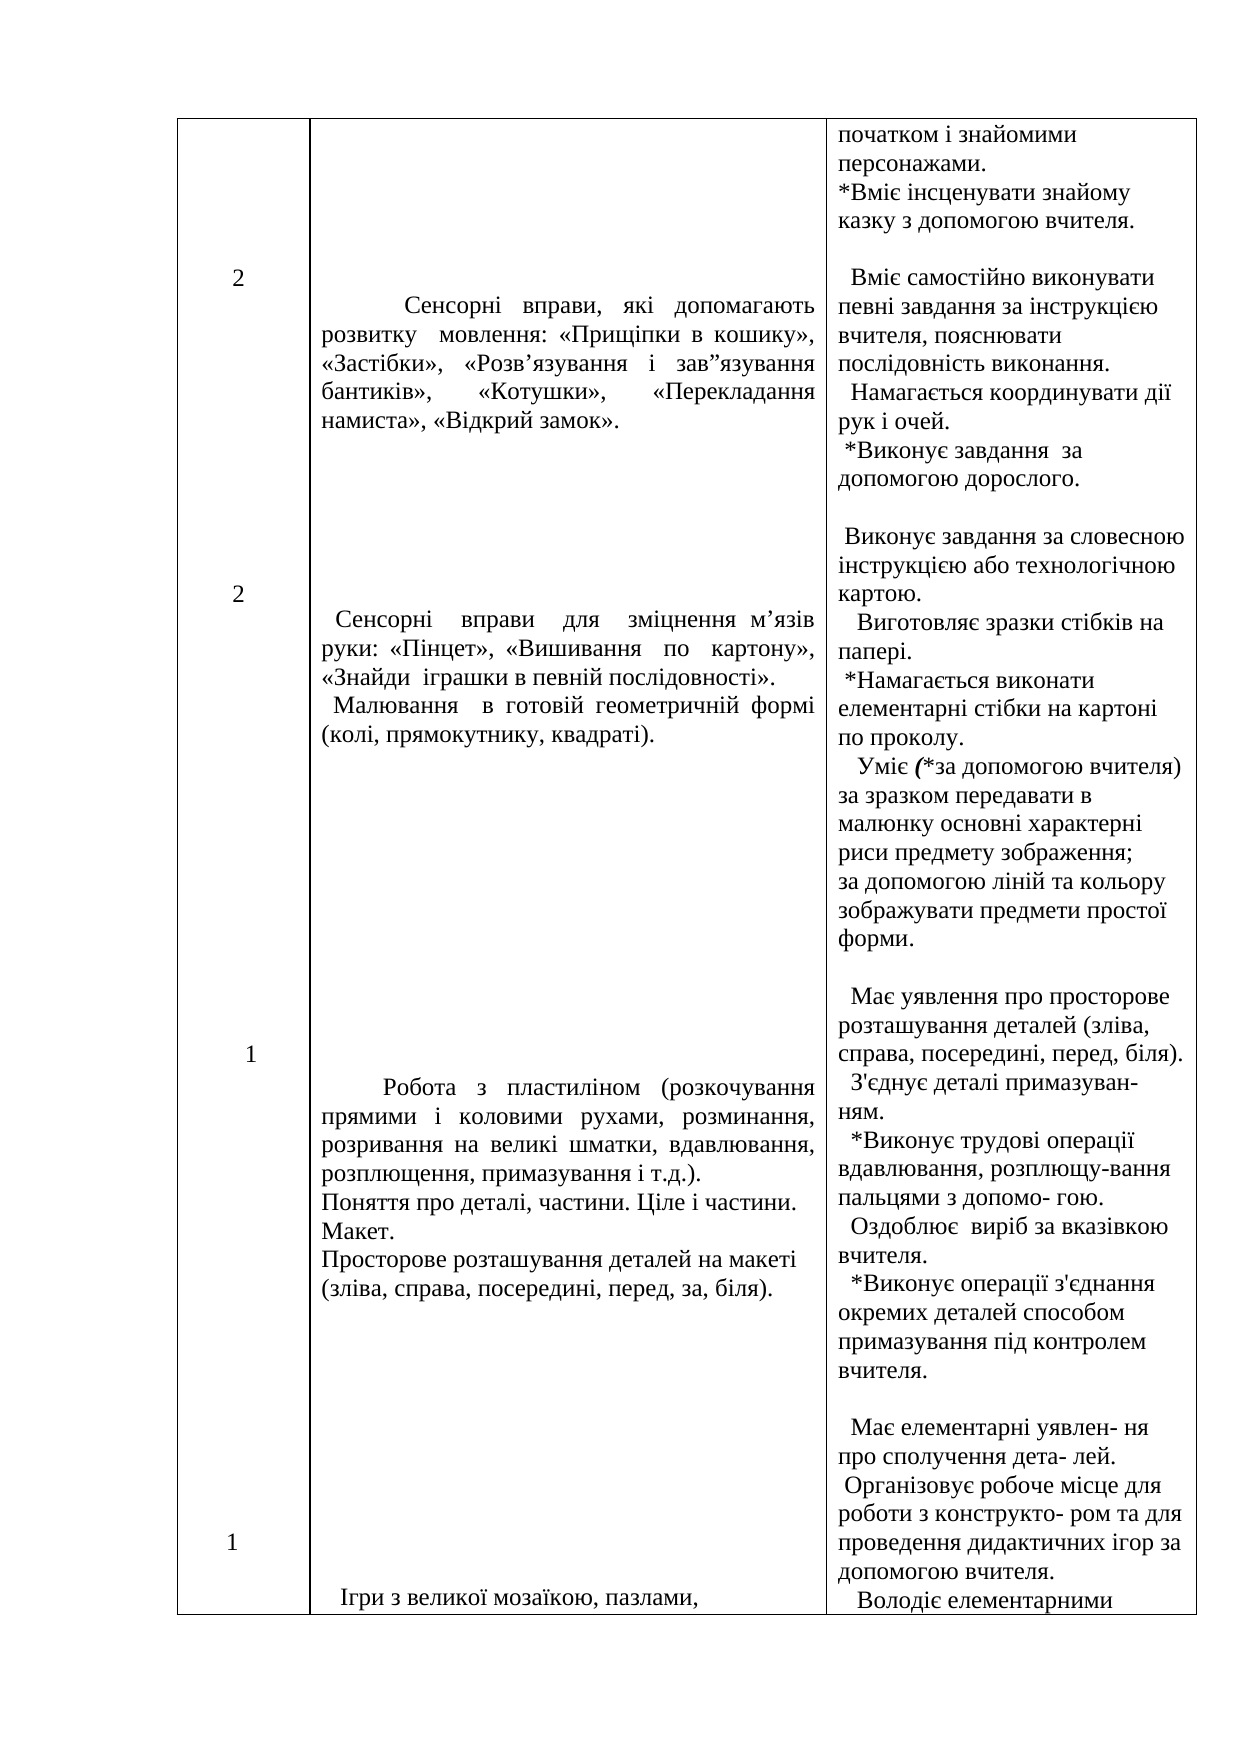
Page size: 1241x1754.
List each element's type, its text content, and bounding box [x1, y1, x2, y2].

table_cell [311, 119, 826, 1613]
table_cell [827, 119, 1196, 1613]
table_cell 7 1 2 2 1 1 [178, 119, 309, 1613]
